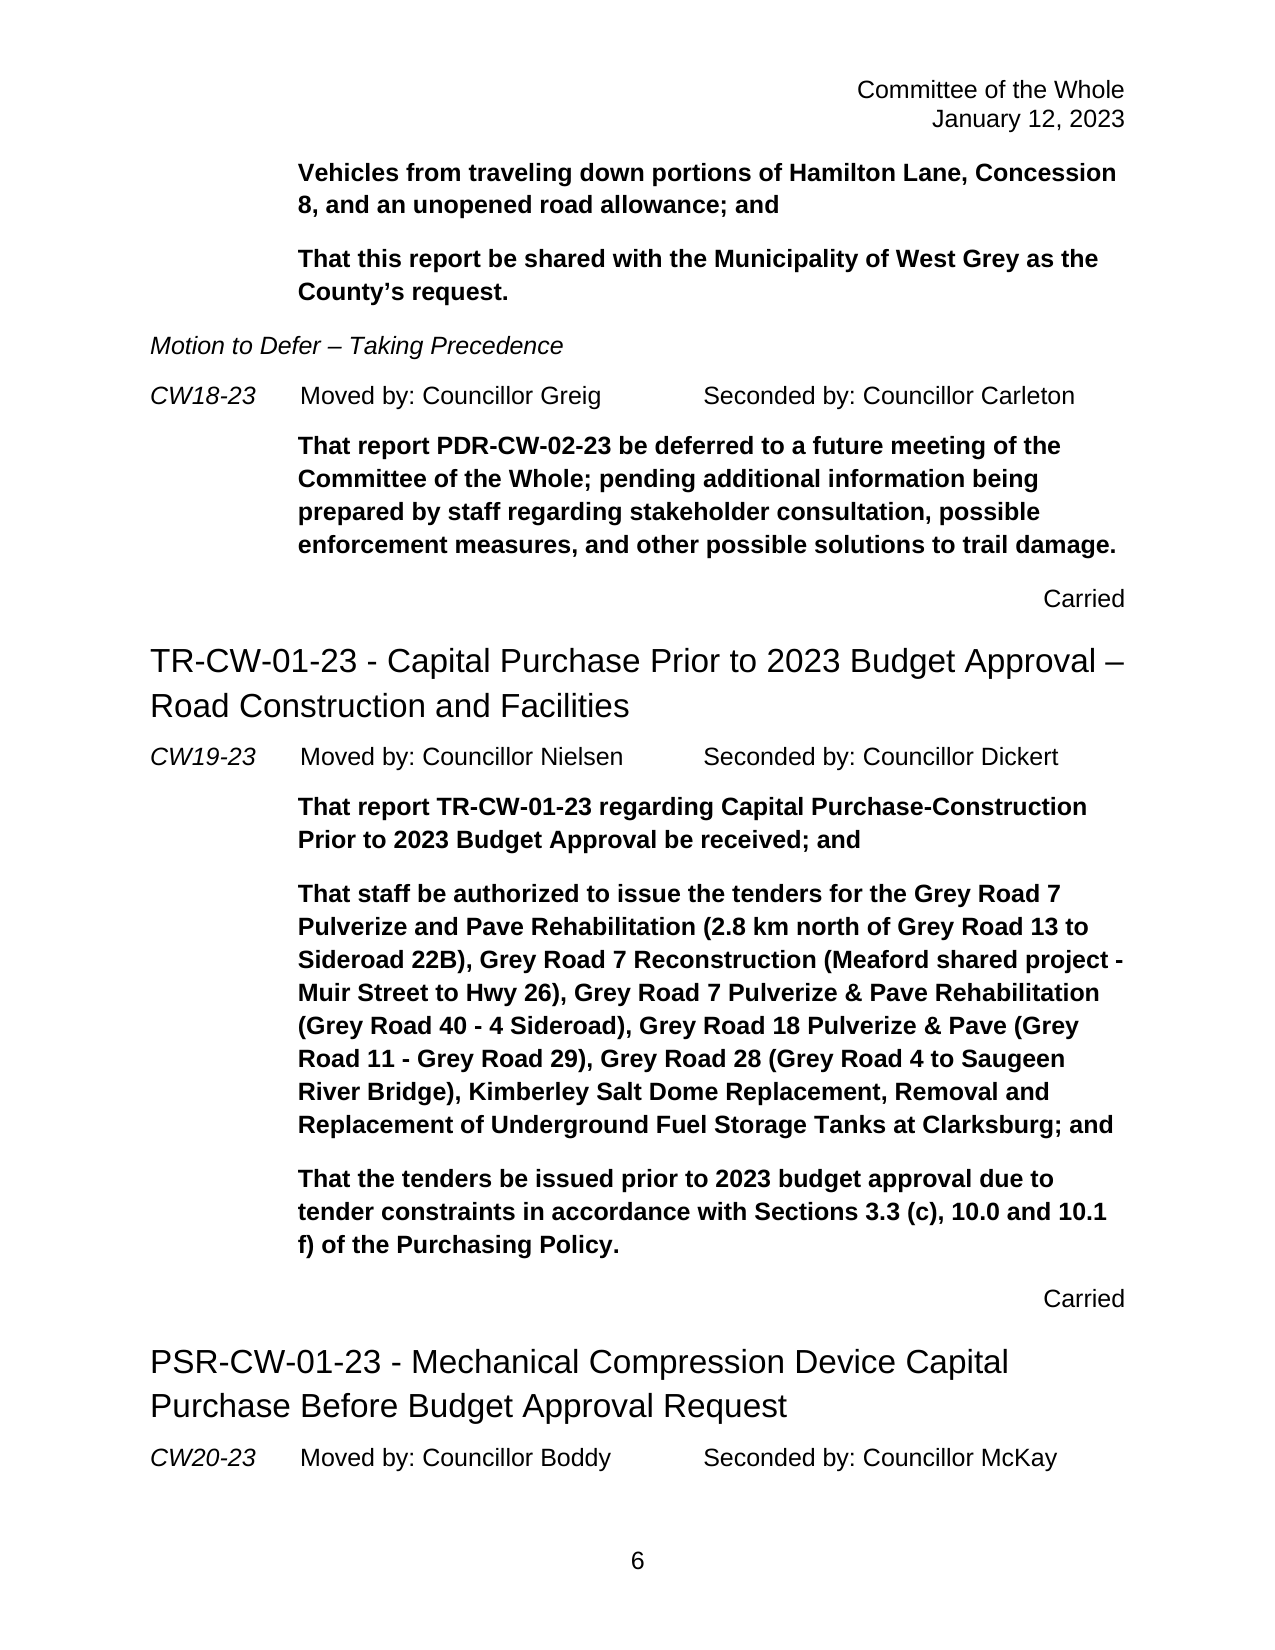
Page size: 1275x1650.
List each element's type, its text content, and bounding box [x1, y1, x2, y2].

text That the tenders be issued prior to 2023 budget approval due to tender constraints in accordance with Sections 3.3 (c), 10.0 and 10.1 f) of the Purchasing Policy. [298, 1164, 1125, 1259]
text CW18-23 Moved by: Councillor Greig Seconded by: Councillor Carleton [150, 381, 1125, 410]
text Carried [298, 1284, 1125, 1313]
text Carried [298, 583, 1125, 612]
text That report TR-CW-01-23 regarding Capital Purchase-Construction Prior to 2023 Budget Approval be received; and [298, 792, 1125, 854]
text CW20-23 Moved by: Councillor Boddy Seconded by: Councillor McKay [150, 1443, 1125, 1471]
text That staff be authorized to issue the tenders for the Grey Road 7 Pulverize and Pave Rehabilitation (2.8 km north of Grey Road 13 to Sideroad 22B), Grey Road 7 Reconstruction (Meaford shared project - Muir Street to Hwy 26), Grey Road 7 Pulverize & Pave Rehabilitation (Grey Road 40 - 4 Sideroad), Grey Road 18 Pulverize & Pave (Grey Road 11 - Grey Road 29), Grey Road 28 (Grey Road 4 to Saugeen River Bridge), Kimberley Salt Dome Replacement, Removal and Replacement of Underground Fuel Storage Tanks at Clarksburg; and [298, 879, 1125, 1139]
subtitle PSR-CW-01-23 - Mechanical Compression Device Capital Purchase Before Budget Approval Request [150, 1342, 1125, 1424]
text CW19-23 Moved by: Councillor Nielsen Seconded by: Councillor Dickert [150, 742, 1125, 771]
subtitle TR-CW-01-23 - Capital Purchase Prior to 2023 Budget Approval – Road Construction and Facilities [150, 642, 1125, 724]
text That this report be shared with the Municipality of West Grey as the County’s request. [298, 244, 1125, 306]
text Motion to Defer – Taking Precedence [150, 331, 1125, 360]
text That report PDR-CW-02-23 be deferred to a future meeting of the Committee of the Whole; pending additional information being prepared by staff regarding stakeholder consultation, possible enforcement measures, and other possible solutions to trail damage. [298, 431, 1125, 558]
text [298, 157, 1125, 219]
